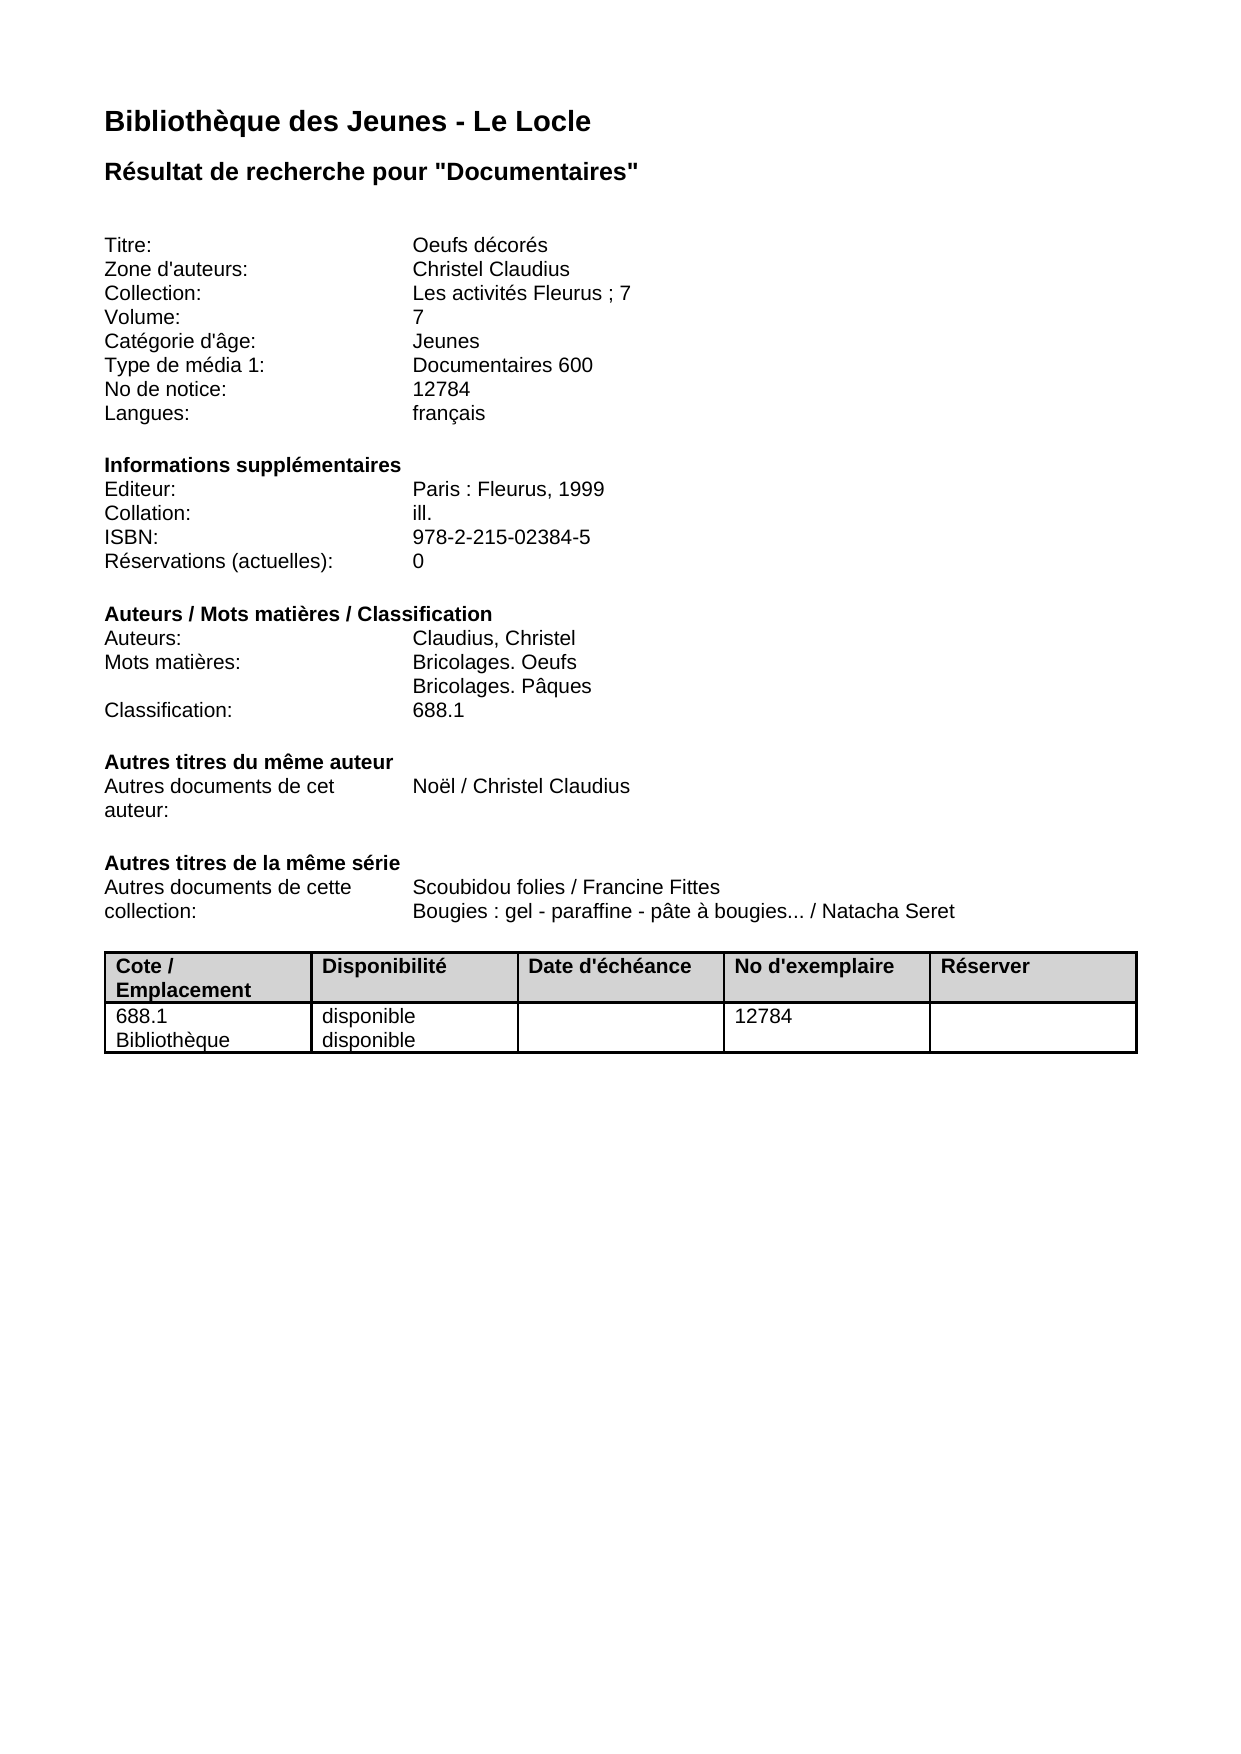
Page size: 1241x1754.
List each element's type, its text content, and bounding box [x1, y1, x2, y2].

table_cell Type de média 1: [104, 353, 412, 376]
table_cell Autres documents de cet auteur: [104, 774, 412, 822]
table_cell Documentaires 600 [413, 353, 1133, 376]
table_cell Auteurs: [104, 626, 412, 649]
table_cell [931, 1004, 1135, 1051]
table_cell 688.1 Bibliothèque [106, 1004, 310, 1051]
table_cell 7 [413, 305, 1133, 328]
table_cell Editeur: [104, 477, 412, 501]
table_cell Jeunes [413, 329, 1133, 352]
table_cell Noël / Christel Claudius [413, 774, 1133, 822]
table_cell No de notice: [104, 376, 412, 400]
table_header Titre: [104, 233, 412, 257]
table_header Disponibilité [313, 954, 517, 1001]
table_header Informations supplémentaires [104, 453, 1133, 477]
table_cell 12784 [413, 376, 1133, 400]
table_cell Classification: [104, 698, 412, 721]
table_cell 12784 [725, 1004, 929, 1051]
table_cell 978-2-215-02384-5 [413, 525, 1133, 549]
table_header Auteurs / Mots matières / Classification [104, 602, 1133, 626]
table_cell ISBN: [104, 525, 412, 549]
table_cell Autres documents de cette collection: [104, 875, 412, 923]
table_cell Christel Claudius [413, 257, 1133, 281]
table_cell 688.1 [413, 698, 1133, 721]
table_header Réserver [931, 954, 1135, 1001]
table_header Cote / Emplacement [106, 954, 310, 1001]
table_cell Réservations (actuelles): [104, 549, 412, 573]
table_cell Paris : Fleurus, 1999 [413, 477, 1133, 501]
table_header Autres titres de la même série [104, 851, 1133, 875]
table_cell français [413, 400, 1133, 424]
table_cell Zone d'auteurs: [104, 257, 412, 281]
table_cell Scoubidou folies / Francine Fittes Bougies : gel - paraffine - pâte à bougies... / Natacha Seret [413, 875, 1133, 923]
table_header Date d'échéance [519, 954, 723, 1001]
table_cell [519, 1004, 723, 1051]
text Bibliothèque des Jeunes - Le Locle [104, 104, 1136, 138]
table_cell Langues: [104, 400, 412, 424]
table_cell Catégorie d'âge: [104, 329, 412, 352]
table_cell Collation: [104, 501, 412, 525]
table_header Oeufs décorés [413, 233, 1133, 257]
table_cell Collection: [104, 281, 412, 304]
table_cell Volume: [104, 305, 412, 328]
table_cell Bricolages. Oeufs Bricolages. Pâques [413, 650, 1133, 697]
table_header No d'exemplaire [725, 954, 929, 1001]
table_header Autres titres du même auteur [104, 750, 1133, 774]
text Résultat de recherche pour "Documentaires" [104, 156, 1136, 185]
table_cell 0 [413, 549, 1133, 573]
table_cell Mots matières: [104, 650, 412, 697]
table_cell Les activités Fleurus ; 7 [413, 281, 1133, 304]
table_cell Claudius, Christel [413, 626, 1133, 649]
table_cell disponible disponible [313, 1004, 517, 1051]
table_cell ill. [413, 501, 1133, 525]
